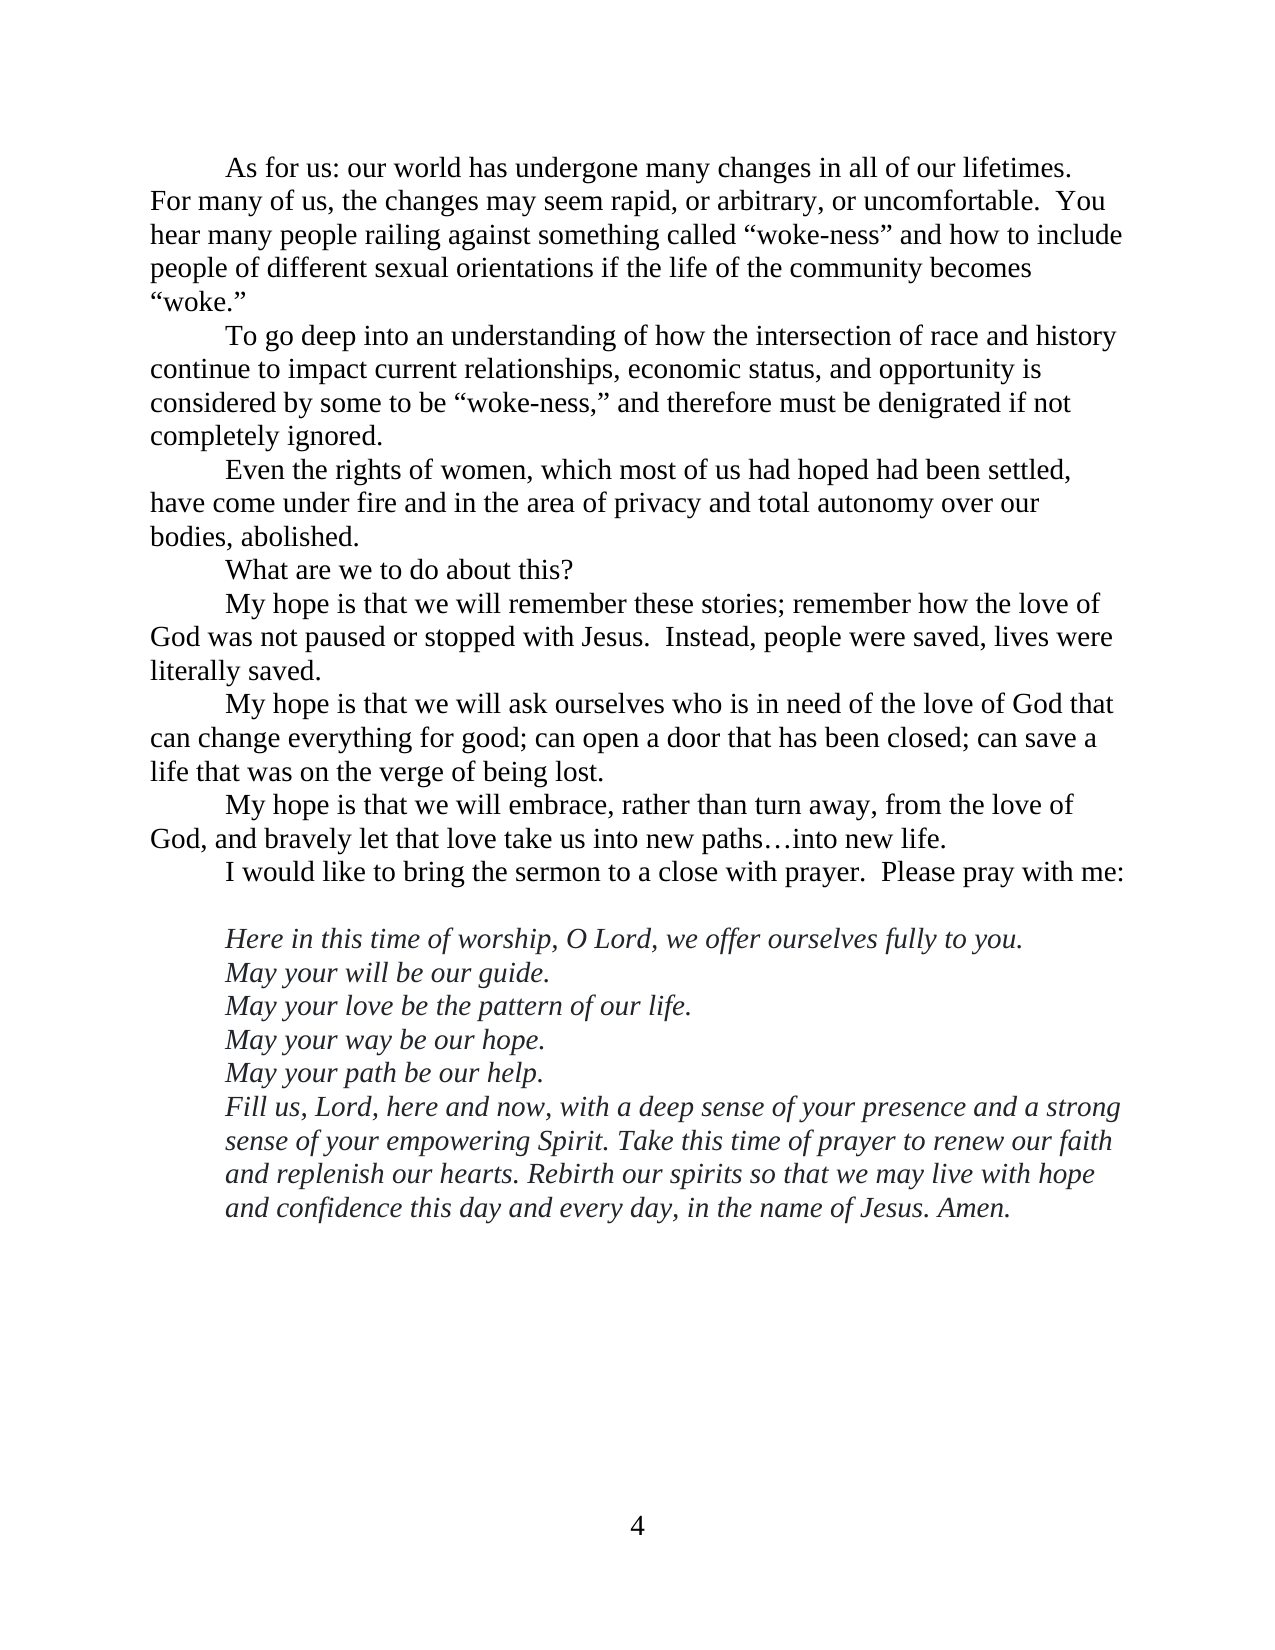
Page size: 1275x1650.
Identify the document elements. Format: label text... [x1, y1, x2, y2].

text May your will be our guide. [225, 955, 1125, 988]
text May your path be our help. [225, 1056, 1125, 1089]
text I would like to bring the sermon to a close with prayer. Please pray with me: [150, 854, 1125, 888]
text May your way be our hope. [225, 1022, 1125, 1056]
text My hope is that we will embrace, rather than turn away, from the love of God, and bravely let that love take us into new paths…into new life. [150, 787, 1125, 854]
text My hope is that we will ask ourselves who is in need of the love of God that can change everything for good; can open a door that has been closed; can save a life that was on the verge of being lost. [150, 687, 1125, 787]
text As for us: our world has undergone many changes in all of our lifetimes. For many of us, the changes may seem rapid, or arbitrary, or uncomfortable. You hear many people railing against something called “woke-ness” and how to include people of different sexual orientations if the life of the community becomes “woke.” [150, 150, 1125, 318]
text My hope is that we will remember these stories; remember how the love of God was not paused or stopped with Jesus. Instead, people were saved, lives were literally saved. [150, 586, 1125, 687]
text Here in this time of worship, O Lord, we offer ourselves fully to you. [225, 921, 1125, 955]
text Fill us, Lord, here and now, with a deep sense of your presence and a strong sense of your empowering Spirit. Take this time of prayer to renew our faith and replenish our hearts. Rebirth our spirits so that we may live with hope and confidence this day and every day, in the name of Jesus. Amen. [225, 1089, 1125, 1223]
text Even the rights of women, which most of us had hoped had been settled, have come under fire and in the area of privacy and total autonomy over our bodies, abolished. [150, 452, 1125, 552]
text To go deep into an understanding of how the intersection of race and history continue to impact current relationships, economic status, and opportunity is considered by some to be “woke-ness,” and therefore must be denigrated if not completely ignored. [150, 318, 1125, 452]
text May your love be the pattern of our life. [225, 988, 1125, 1022]
text What are we to do about this? [150, 552, 1125, 586]
